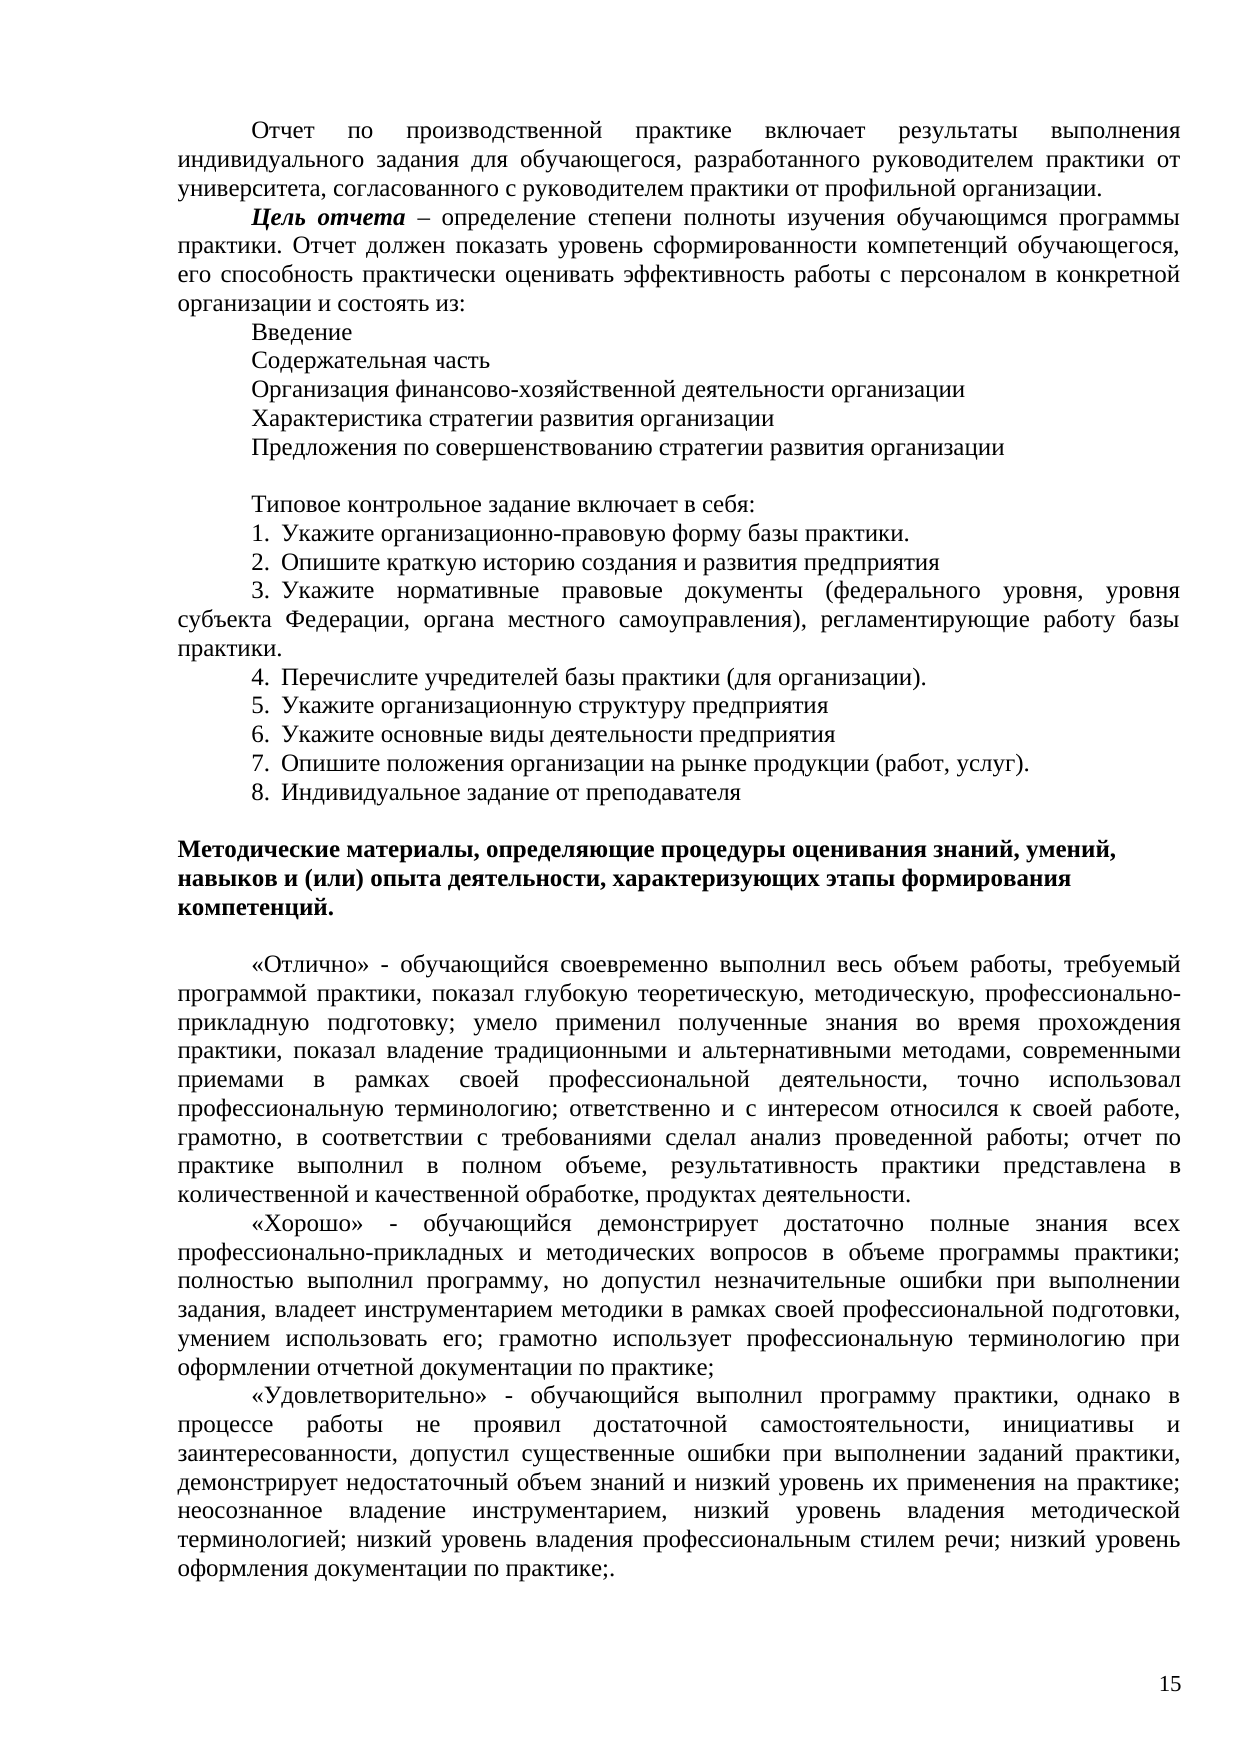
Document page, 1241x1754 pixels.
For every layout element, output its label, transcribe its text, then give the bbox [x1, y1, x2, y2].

text Типовое контрольное задание включает в себя: [251, 489, 1205, 518]
list Опишите краткую историю создания и развития предприятия [251, 547, 1205, 575]
text «Отлично» - обучающийся своевременно выполнил весь объем работы, требуемый программой практики, показал глубокую теоретическую, методическую, профессионально- прикладную подготовку; умело применил полученные знания во время прохождения практики, показал владение традиционными и альтернативными методами, современными приемами в рамках своей профессиональной деятельности, точно использовал профессиональную терминологию; ответственно и с интересом относился к своей работе, грамотно, в соответствии с требованиями сделал анализ проведенной работы; отчет по практике выполнил в полном объеме, результативность практики представлена в количественной и качественной обработке, продуктах деятельности. [177, 949, 1182, 1208]
list Укажите организационно-правовую форму базы практики. [251, 518, 1205, 547]
list Укажите организационную структуру предприятия [251, 690, 1205, 719]
subtitle Методические материалы, определяющие процедуры оценивания знаний, умений, навыков и (или) опыта деятельности, характеризующих этапы формирования компетенций. [177, 834, 1205, 921]
text Введение Содержательная часть [251, 317, 492, 374]
text Организация финансово-хозяйственной деятельности организации Характеристика стратегии развития организации [251, 374, 967, 432]
list Перечислите учредителей базы практики (для организации). [251, 662, 1205, 690]
text «Удовлетворительно» - обучающийся выполнил программу практики, однако в процессе работы не проявил достаточной самостоятельности, инициативы и заинтересованности, допустил существенные ошибки при выполнении заданий практики, демонстрирует недостаточный объем знаний и низкий уровень их применения на практике; неосознанное владение инструментарием, низкий уровень владения методической терминологией; низкий уровень владения профессиональным стилем речи; низкий уровень оформления документации по практике;. [177, 1381, 1181, 1582]
text Цель отчета – определение степени полноты изучения обучающимся программы практики. Отчет должен показать уровень сформированности компетенций обучающегося, его способность практически оценивать эффективность работы с персоналом в конкретной организации и состоять из: [177, 202, 1181, 317]
text Отчет по производственной практике включает результаты выполнения индивидуального задания для обучающегося, разработанного руководителем практики от университета, согласованного с руководителем практики от профильной организации. [177, 115, 1181, 201]
text «Хорошо» - обучающийся демонстрирует достаточно полные знания всех профессионально-прикладных и методических вопросов в объеме программы практики; полностью выполнил программу, но допустил незначительные ошибки при выполнении задания, владеет инструментарием методики в рамках своей профессиональной подготовки, умением использовать его; грамотно использует профессиональную терминологию при оформлении отчетной документации по практике; [177, 1208, 1181, 1381]
list Укажите основные виды деятельности предприятия [251, 719, 1205, 748]
list Укажите нормативные правовые документы (федерального уровня, уровня субъекта Федерации, органа местного самоуправления), регламентирующие работу базы практики. [177, 575, 1181, 662]
list Индивидуальное задание от преподавателя [251, 777, 1205, 805]
list Опишите положения организации на рынке продукции (работ, услуг). [251, 748, 1205, 777]
text Предложения по совершенствованию стратегии развития организации [251, 432, 1205, 460]
